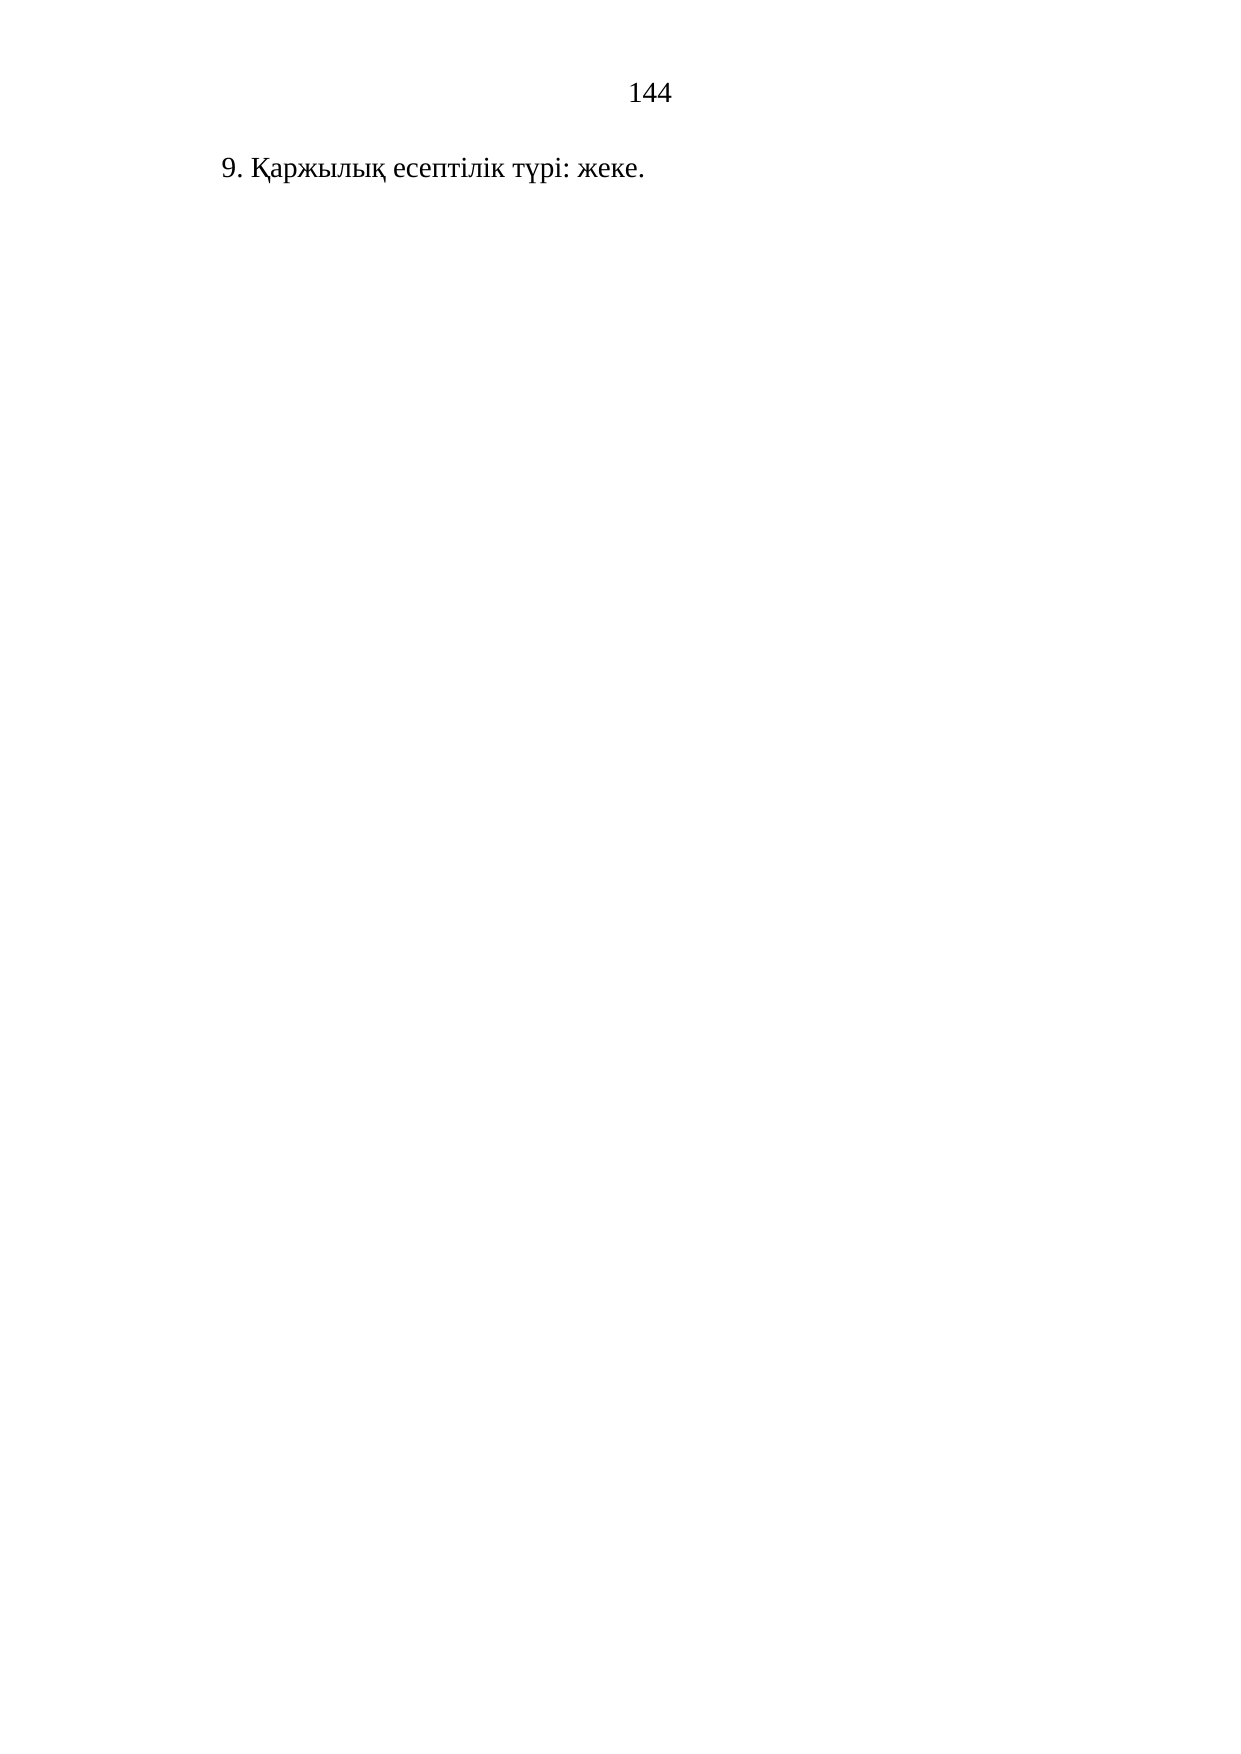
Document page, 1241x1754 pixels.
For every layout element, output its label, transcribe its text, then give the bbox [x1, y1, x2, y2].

text 9. Қаржылық есептілік түрі: жеке. [148, 150, 1152, 183]
